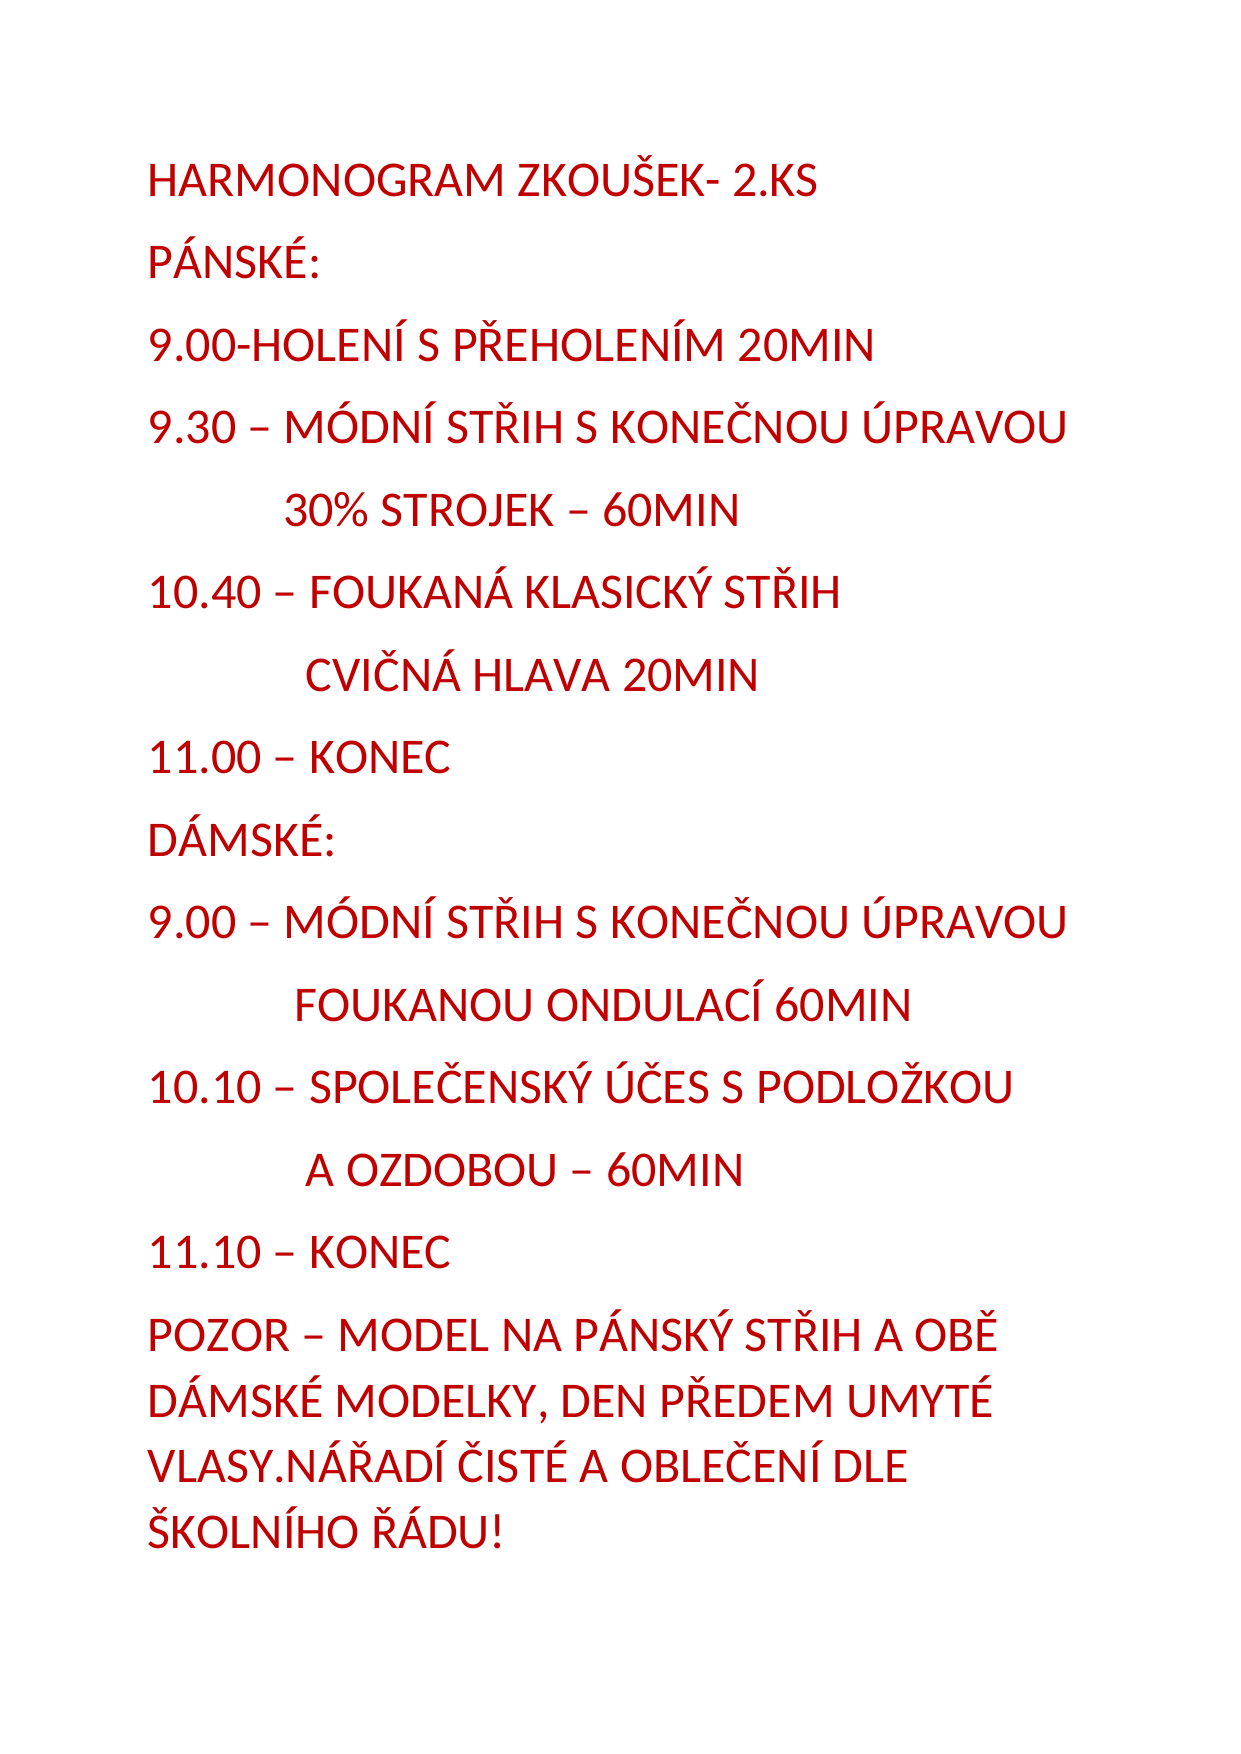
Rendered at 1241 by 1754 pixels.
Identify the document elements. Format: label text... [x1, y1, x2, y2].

text 30% STROJEK – 60MIN [148, 478, 1093, 539]
text 11.10 – KONEC [148, 1220, 1093, 1281]
text CVIČNÁ HLAVA 20MIN [148, 643, 1093, 704]
text 9.30 – MÓDNÍ STŘIH S KONEČNOU ÚPRAVOU [148, 395, 1093, 456]
text DÁMSKÉ: [148, 808, 1093, 869]
text PÁNSKÉ: [148, 230, 1093, 291]
text A OZDOBOU – 60MIN [148, 1138, 1093, 1199]
text 10.10 – SPOLEČENSKÝ ÚČES S PODLOŽKOU [148, 1055, 1093, 1116]
text 10.40 – FOUKANÁ KLASICKÝ STŘIH [148, 560, 1093, 621]
text 11.00 – KONEC [148, 725, 1093, 786]
text 9.00 – MÓDNÍ STŘIH S KONEČNOU ÚPRAVOU [148, 890, 1093, 951]
text 9.00-HOLENÍ S PŘEHOLENÍM 20MIN [148, 313, 1093, 374]
text HARMONOGRAM ZKOUŠEK- 2.KS [148, 148, 1093, 209]
text POZOR – MODEL NA PÁNSKÝ STŘIH A OBĚ DÁMSKÉ MODELKY, DEN PŘEDEM UMYTÉ VLASY.NÁŘADÍ ČISTÉ A OBLEČENÍ DLE ŠKOLNÍHO ŘÁDU! [148, 1303, 1093, 1561]
text FOUKANOU ONDULACÍ 60MIN [148, 973, 1093, 1034]
